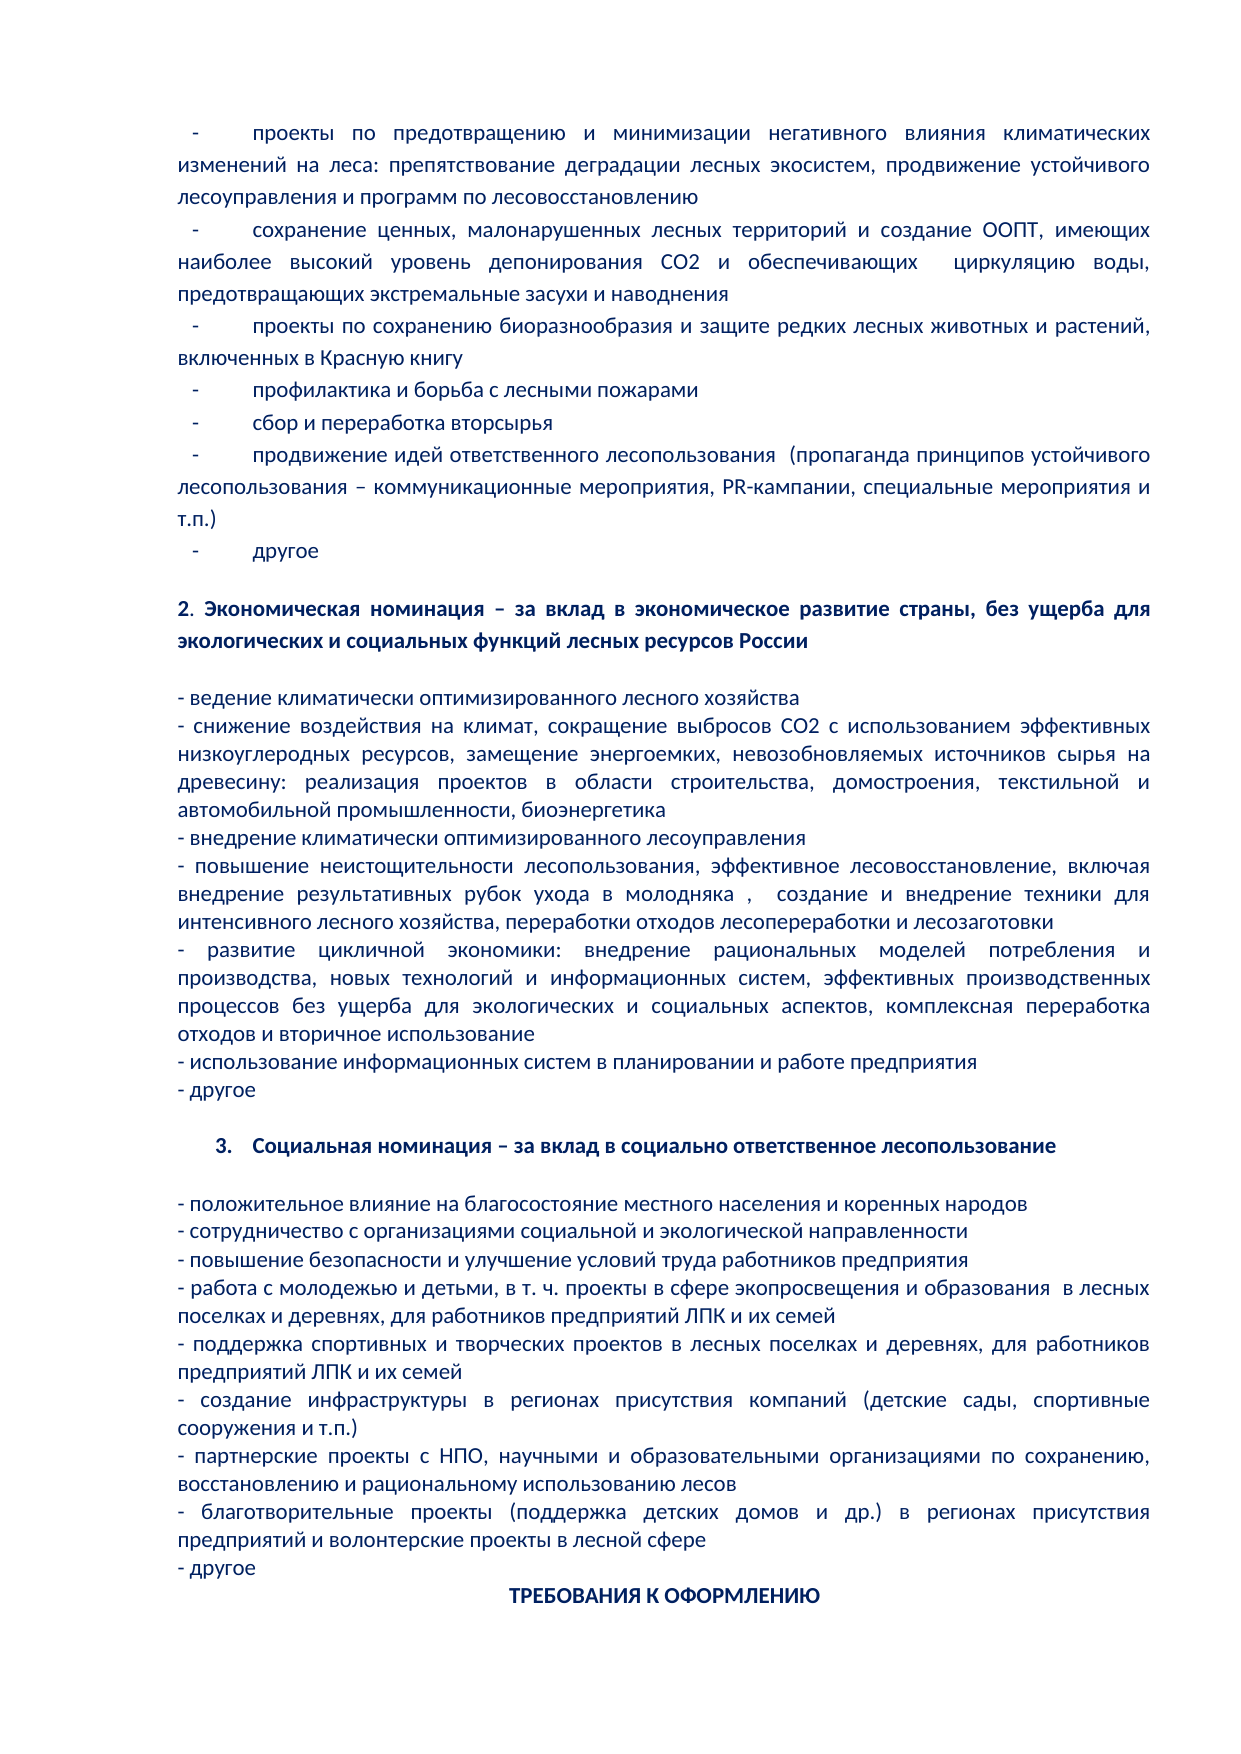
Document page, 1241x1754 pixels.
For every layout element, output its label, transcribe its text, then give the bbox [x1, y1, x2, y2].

text - внедрение климатически оптимизированного лесоуправления [177, 823, 1152, 851]
text - другое [177, 1075, 1152, 1103]
text - ведение климатически оптимизированного лесного хозяйства [177, 683, 1152, 711]
text - работа с молодежью и детьми, в т. ч. проекты в сфере экопросвещения и образования в лесных поселках и деревнях, для работников предприятий ЛПК и их семей [177, 1273, 1152, 1329]
text - поддержка спортивных и творческих проектов в лесных поселках и деревнях, для работников предприятий ЛПК и их семей [177, 1329, 1152, 1385]
text - развитие цикличной экономики: внедрение рациональных моделей потребления и производства, новых технологий и информационных систем, эффективных производственных процессов без ущерба для экологических и социальных аспектов, комплексная переработка отходов и вторичное использование [177, 935, 1152, 1047]
list сохранение ценных, малонарушенных лесных территорий и создание ООПТ, имеющих наиболее высокий уровень депонирования СО2 и обеспечивающих циркуляцию воды, предотвращающих экстремальные засухи и наводнения [177, 215, 1152, 307]
list Социальная номинация – за вклад в социально ответственное лесопользование [215, 1131, 1152, 1159]
text - создание инфраструктуры в регионах присутствия компаний (детские сады, спортивные сооружения и т.п.) [177, 1385, 1152, 1441]
list другое [177, 537, 1152, 564]
text - другое [177, 1553, 1152, 1581]
text - использование информационных систем в планировании и работе предприятия [177, 1047, 1152, 1075]
text - сотрудничество с организациями социальной и экологической направленности [177, 1217, 1152, 1245]
list сбор и переработка вторсырья [177, 408, 1152, 436]
list проекты по сохранению биоразнообразия и защите редких лесных животных и растений, включенных в Красную книгу [177, 311, 1152, 371]
text - партнерские проекты с НПО, научными и образовательными организациями по сохранению, восстановлению и рациональному использованию лесов [177, 1441, 1152, 1497]
text 2. Экономическая номинация – за вклад в экономическое развитие страны, без ущерба для экологических и социальных функций лесных ресурсов России [177, 594, 1152, 654]
text - положительное влияние на благосостояние местного населения и коренных народов [177, 1189, 1152, 1217]
list проекты по предотвращению и минимизации негативного влияния климатических изменений на леса: препятствование деградации лесных экосистем, продвижение устойчивого лесоуправления и программ по лесовосстановлению [177, 118, 1152, 211]
text - благотворительные проекты (поддержка детских домов и др.) в регионах присутствия предприятий и волонтерские проекты в лесной сфере [177, 1497, 1152, 1553]
text - повышение безопасности и улучшение условий труда работников предприятия [177, 1245, 1152, 1273]
text - снижение воздействия на климат, сокращение выбросов СО2 с использованием эффективных низкоуглеродных ресурсов, замещение энергоемких, невозобновляемых источников сырья на древесину: реализация проектов в области строительства, домостроения, текстильной и автомобильной промышленности, биоэнергетика [177, 711, 1152, 823]
text - повышение неистощительности лесопользования, эффективное лесовосстановление, включая внедрение результативных рубок ухода в молодняка , создание и внедрение техники для интенсивного лесного хозяйства, переработки отходов лесопереработки и лесозаготовки [177, 851, 1152, 935]
list продвижение идей ответственного лесопользования (пропаганда принципов устойчивого лесопользования – коммуникационные мероприятия, PR-кампании, специальные мероприятия и т.п.) [177, 440, 1152, 532]
text ТРЕБОВАНИЯ К ОФОРМЛЕНИЮ [177, 1581, 1152, 1609]
list профилактика и борьба с лесными пожарами [177, 376, 1152, 404]
